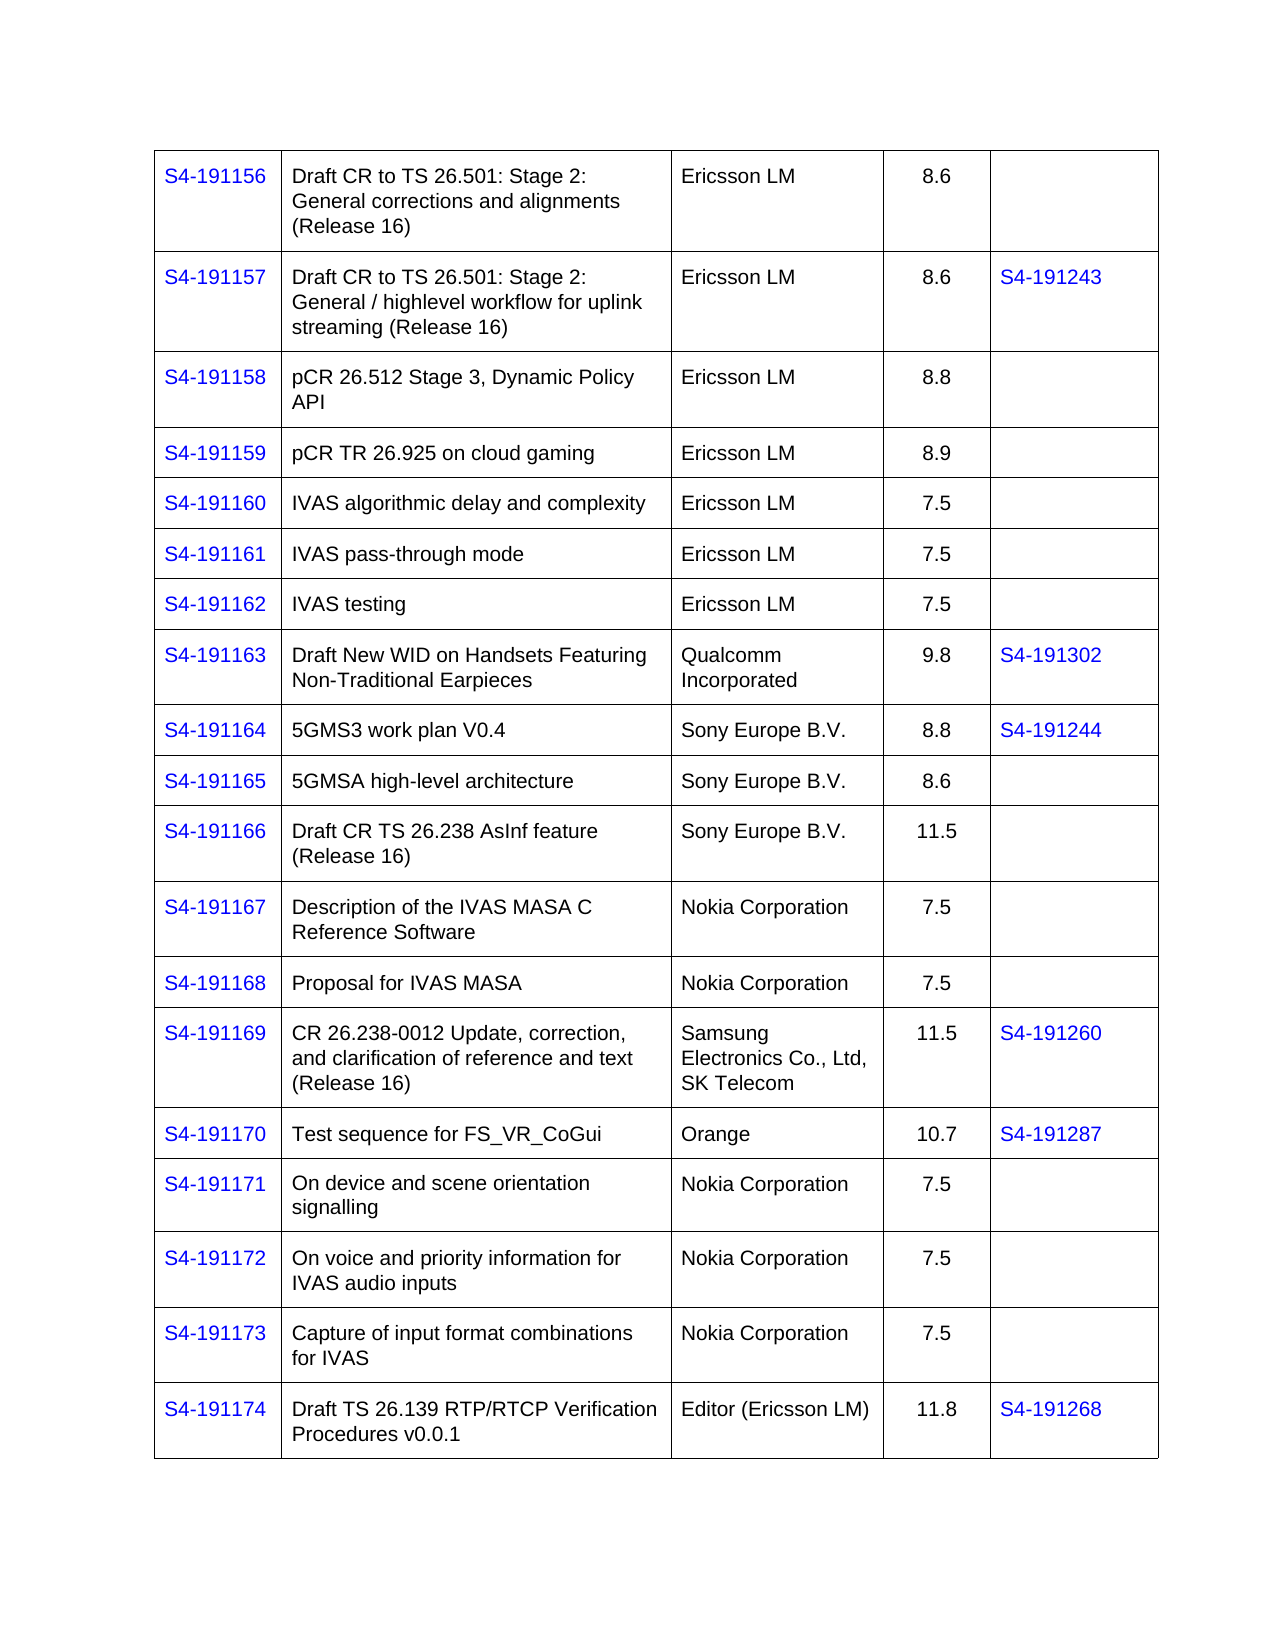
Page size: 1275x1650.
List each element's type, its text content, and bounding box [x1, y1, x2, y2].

table_cell 7.5 [884, 478, 990, 528]
table_cell [991, 579, 1158, 629]
table_cell 7.5 [884, 1159, 990, 1231]
table_cell S4-191156 [155, 151, 281, 251]
table_cell IVAS pass-through mode [282, 529, 671, 578]
table_cell Nokia Corporation [672, 882, 883, 956]
table_cell 5GMS3 work plan V0.4 [282, 705, 671, 755]
table_cell [991, 352, 1158, 427]
table_cell Draft CR to TS 26.501: Stage 2: General corrections and alignments (Release 16) [282, 151, 671, 251]
table_cell pCR TR 26.925 on cloud gaming [282, 428, 671, 477]
table_cell S4-191174 [155, 1383, 281, 1458]
table_cell S4-191244 [991, 705, 1158, 755]
table_cell [991, 957, 1158, 1007]
table_cell 8.8 [884, 705, 990, 755]
table_cell 7.5 [884, 1308, 990, 1382]
table_cell Description of the IVAS MASA C Reference Software [282, 882, 671, 956]
table_cell S4-191161 [155, 529, 281, 578]
table_cell On voice and priority information for IVAS audio inputs [282, 1232, 671, 1307]
table_cell 7.5 [884, 529, 990, 578]
table_cell Draft New WID on Handsets Featuring Non-Traditional Earpieces [282, 630, 671, 704]
table_cell Samsung Electronics Co., Ltd, SK Telecom [672, 1008, 883, 1107]
table_cell Sony Europe B.V. [672, 806, 883, 881]
table_cell On device and scene orientation signalling [282, 1159, 671, 1231]
table_cell 8.8 [884, 352, 990, 427]
table_cell S4-191168 [155, 957, 281, 1007]
table_cell Capture of input format combinations for IVAS [282, 1308, 671, 1382]
table_cell [991, 882, 1158, 956]
table_cell S4-191171 [155, 1159, 281, 1231]
table_cell Proposal for IVAS MASA [282, 957, 671, 1007]
table_cell S4-191164 [155, 705, 281, 755]
table_cell 8.9 [884, 428, 990, 477]
table_cell Ericsson LM [672, 478, 883, 528]
table_cell S4-191169 [155, 1008, 281, 1107]
table_cell Qualcomm Incorporated [672, 630, 883, 704]
table_cell Editor (Ericsson LM) [672, 1383, 883, 1458]
table_cell S4-191302 [991, 630, 1158, 704]
table_cell S4-191260 [991, 1008, 1158, 1107]
table_cell Ericsson LM [672, 428, 883, 477]
table_cell 7.5 [884, 957, 990, 1007]
table_cell S4-191160 [155, 478, 281, 528]
table_cell IVAS algorithmic delay and complexity [282, 478, 671, 528]
table_cell IVAS testing [282, 579, 671, 629]
table_cell S4-191165 [155, 756, 281, 805]
table_cell S4-191163 [155, 630, 281, 704]
table_cell 7.5 [884, 882, 990, 956]
table_cell S4-191166 [155, 806, 281, 881]
table_cell 8.6 [884, 756, 990, 805]
table_cell S4-191157 [155, 252, 281, 351]
table_cell S4-191167 [155, 882, 281, 956]
table_cell [991, 529, 1158, 578]
table_cell S4-191173 [155, 1308, 281, 1382]
table_cell S4-191287 [991, 1108, 1158, 1158]
table_cell 8.6 [884, 151, 990, 251]
table_cell Sony Europe B.V. [672, 705, 883, 755]
table_cell Nokia Corporation [672, 1232, 883, 1307]
table_cell Sony Europe B.V. [672, 756, 883, 805]
table_cell Test sequence for FS_VR_CoGui [282, 1108, 671, 1158]
table_cell 11.5 [884, 806, 990, 881]
table_cell [991, 756, 1158, 805]
table_cell S4-191268 [991, 1383, 1158, 1458]
table_cell Ericsson LM [672, 529, 883, 578]
table_cell S4-191159 [155, 428, 281, 477]
table_cell pCR 26.512 Stage 3, Dynamic Policy API [282, 352, 671, 427]
table_cell 8.6 [884, 252, 990, 351]
table_cell S4-191158 [155, 352, 281, 427]
table_cell 9.8 [884, 630, 990, 704]
table_cell 11.8 [884, 1383, 990, 1458]
table_cell [991, 478, 1158, 528]
table_cell 7.5 [884, 1232, 990, 1307]
table_cell [991, 151, 1158, 251]
table_cell Draft TS 26.139 RTP/RTCP Verification Procedures v0.0.1 [282, 1383, 671, 1458]
table_cell [991, 1159, 1158, 1231]
table_cell S4-191162 [155, 579, 281, 629]
table_cell S4-191172 [155, 1232, 281, 1307]
table_cell Nokia Corporation [672, 1308, 883, 1382]
table_cell [991, 806, 1158, 881]
table_cell CR 26.238-0012 Update, correction, and clarification of reference and text (Release 16) [282, 1008, 671, 1107]
table_cell Draft CR to TS 26.501: Stage 2: General / highlevel workflow for uplink streaming (Release 16) [282, 252, 671, 351]
table_cell Orange [672, 1108, 883, 1158]
table_cell [991, 1308, 1158, 1382]
table_cell 10.7 [884, 1108, 990, 1158]
table_cell Nokia Corporation [672, 1159, 883, 1231]
table_cell Ericsson LM [672, 579, 883, 629]
table_cell Ericsson LM [672, 252, 883, 351]
table_cell S4-191243 [991, 252, 1158, 351]
table_cell 5GMSA high-level architecture [282, 756, 671, 805]
table_cell [991, 428, 1158, 477]
table_cell S4-191170 [155, 1108, 281, 1158]
table_cell Draft CR TS 26.238 AsInf feature (Release 16) [282, 806, 671, 881]
table_cell Ericsson LM [672, 352, 883, 427]
table_cell [991, 1232, 1158, 1307]
table_cell Ericsson LM [672, 151, 883, 251]
table_cell Nokia Corporation [672, 957, 883, 1007]
table_cell 7.5 [884, 579, 990, 629]
table_cell 11.5 [884, 1008, 990, 1107]
